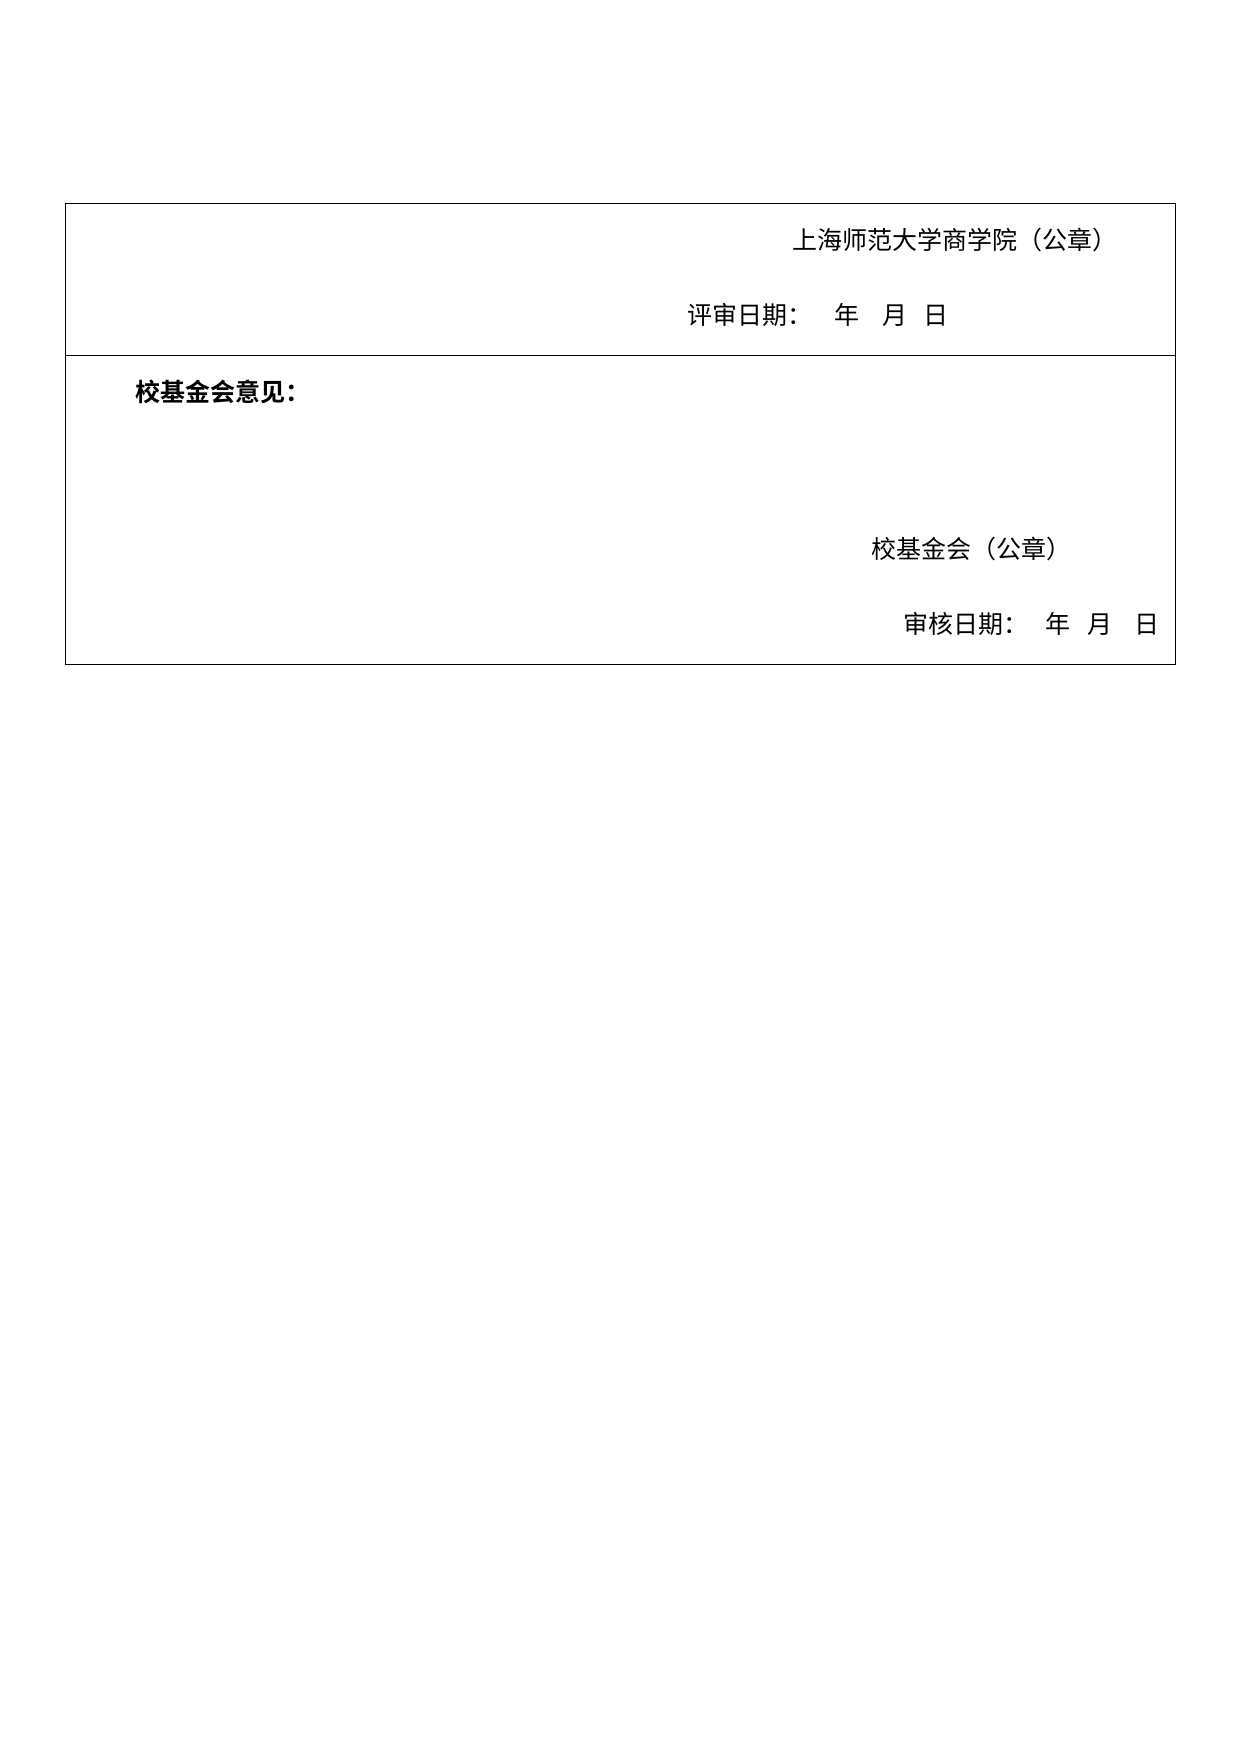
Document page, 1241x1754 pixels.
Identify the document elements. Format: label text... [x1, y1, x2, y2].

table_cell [66, 204, 1175, 354]
table_cell 校基金会意见： 校基金会（公章） 审核日期： 年 月 日 [66, 356, 1175, 663]
